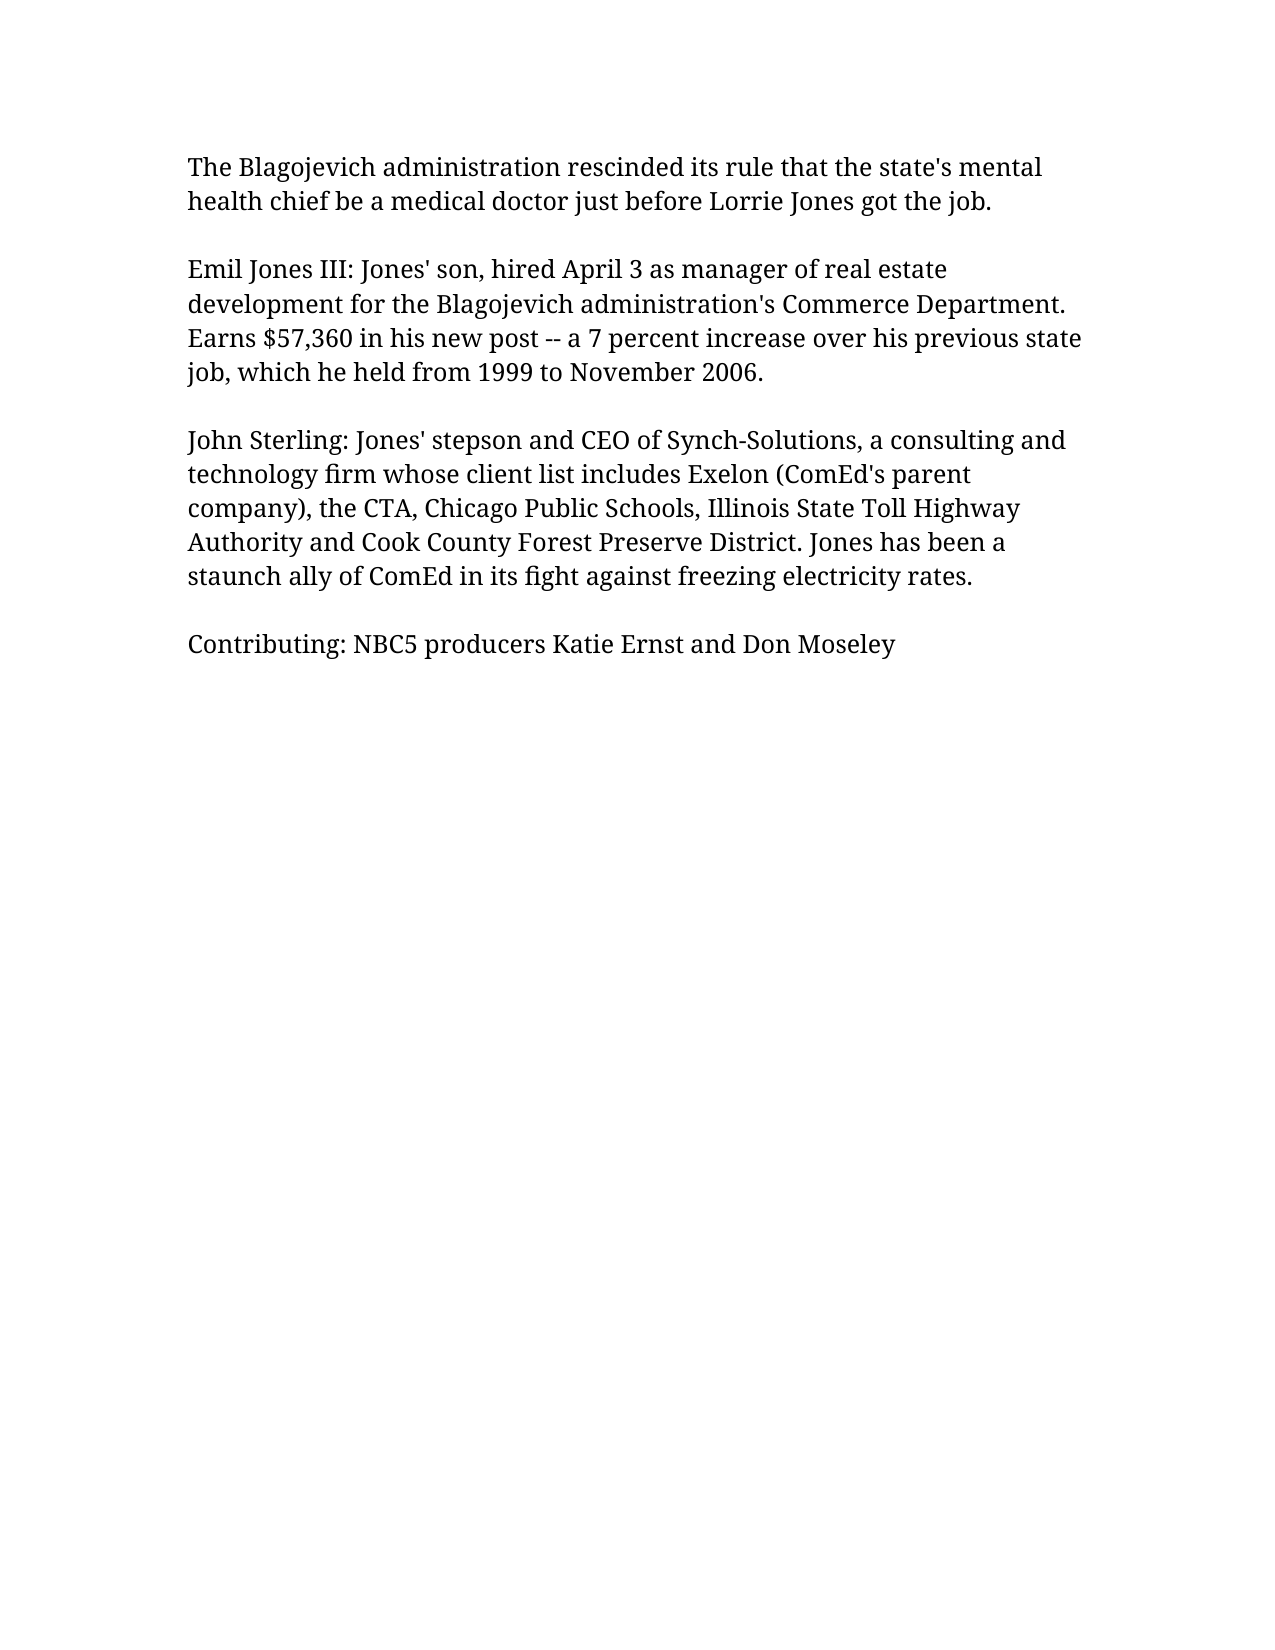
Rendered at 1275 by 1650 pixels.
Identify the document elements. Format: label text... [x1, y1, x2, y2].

text Contributing: NBC5 producers Katie Ernst and Don Moseley [187, 627, 1087, 661]
text Emil Jones III: Jones' son, hired April 3 as manager of real estate development for the Blagojevich administration's Commerce Department. Earns $57,360 in his new post -- a 7 percent increase over his previous state job, which he held from 1999 to November 2006. [187, 252, 1087, 388]
text John Sterling: Jones' stepson and CEO of Synch-Solutions, a consulting and technology firm whose client list includes Exelon (ComEd's parent company), the CTA, Chicago Public Schools, Illinois State Toll Highway Authority and Cook County Forest Preserve District. Jones has been a staunch ally of ComEd in its fight against freezing electricity rates. [187, 422, 1087, 593]
text The Blagojevich administration rescinded its rule that the state's mental health chief be a medical doctor just before Lorrie Jones got the job. [187, 150, 1087, 218]
